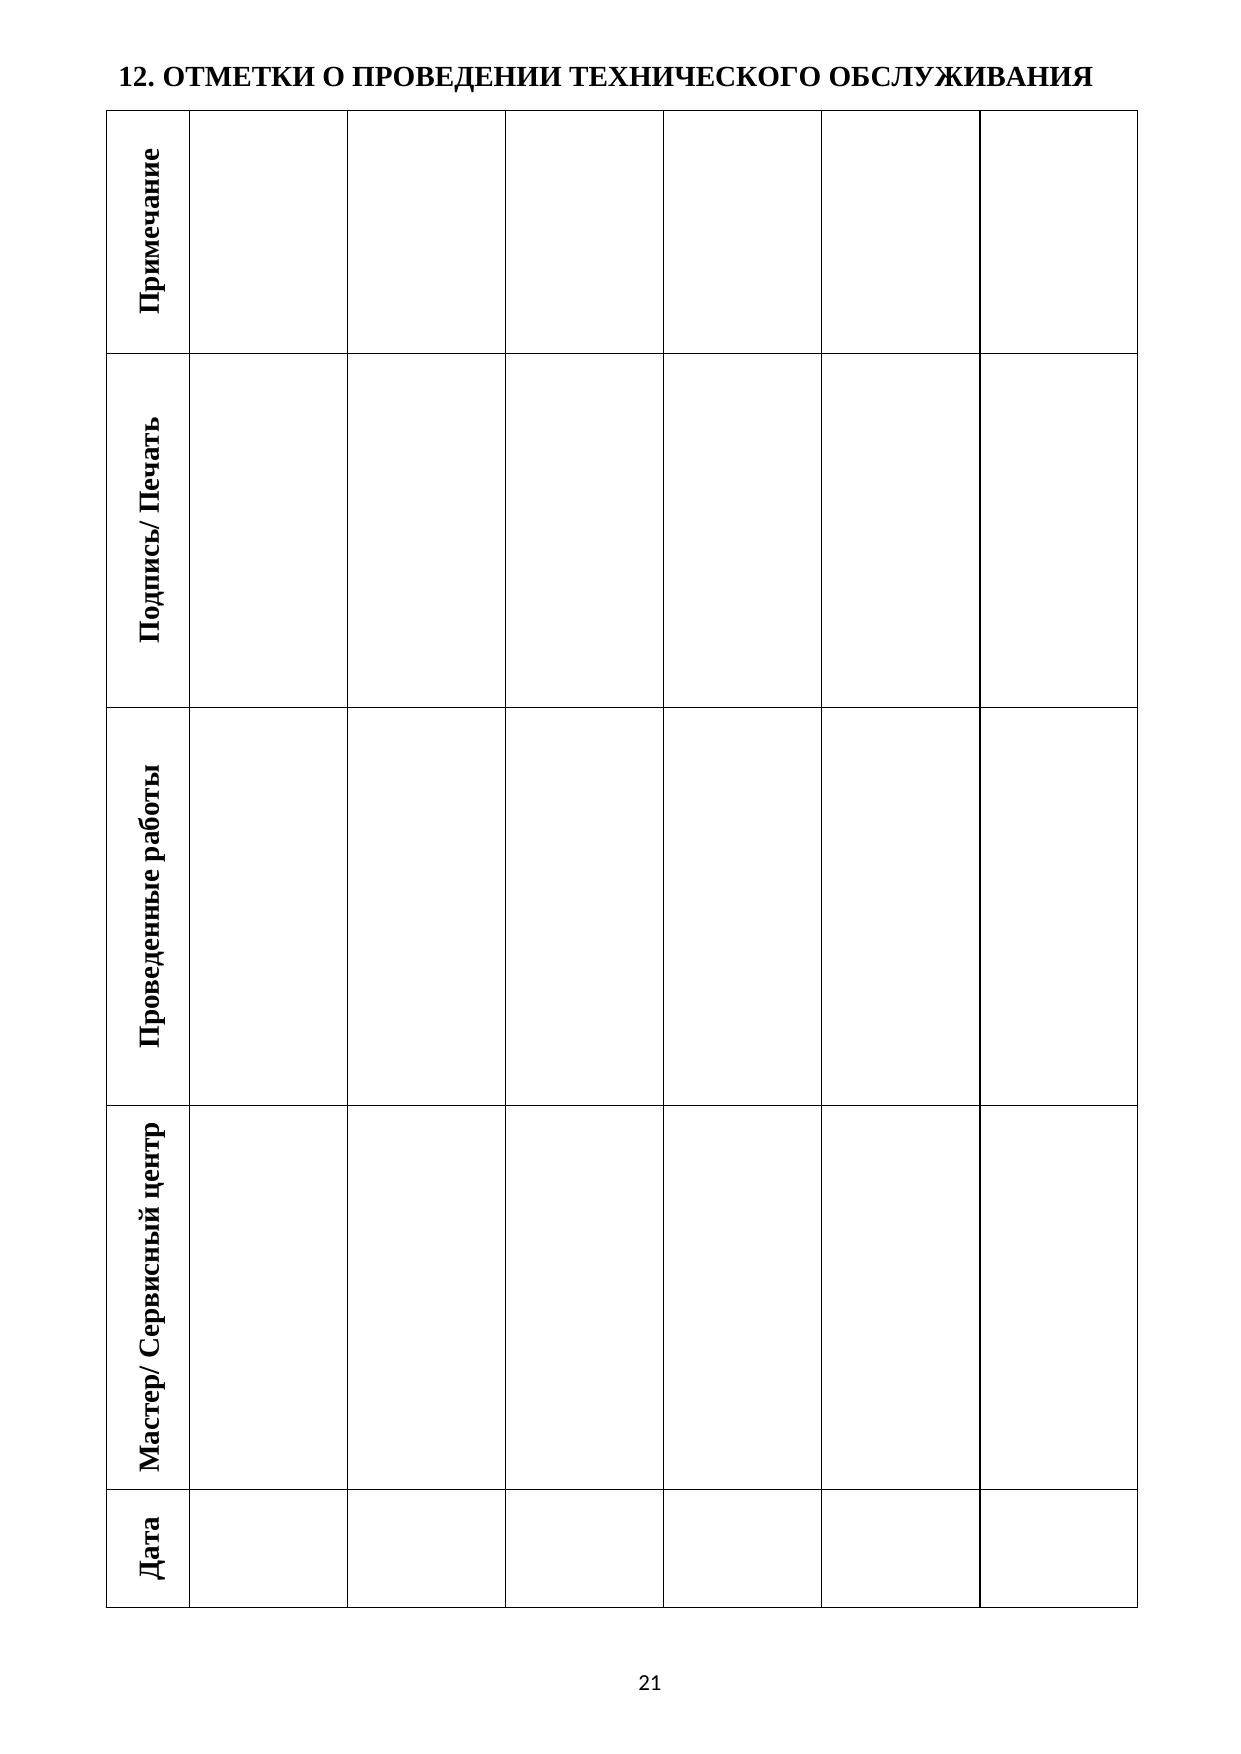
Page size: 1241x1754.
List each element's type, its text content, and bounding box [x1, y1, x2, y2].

table_cell [822, 708, 979, 1105]
table_cell [981, 708, 1137, 1105]
table_cell [190, 354, 347, 707]
table_cell [348, 708, 505, 1105]
table_header Примечание [107, 111, 189, 353]
table_cell [981, 354, 1137, 707]
table_header [190, 111, 347, 353]
table_cell [506, 1490, 663, 1607]
table_header [506, 111, 663, 353]
table_cell Дата [107, 1490, 189, 1607]
table_cell [664, 1106, 821, 1489]
table_cell [190, 1490, 347, 1607]
table_cell [190, 1106, 347, 1489]
table_cell Проведенные работы [107, 708, 189, 1105]
list ОТМЕТКИ О ПРОВЕДЕНИИ ТЕХНИЧЕСКОГО ОБСЛУЖИВАНИЯ [118, 59, 1181, 93]
table_cell [348, 354, 505, 707]
table_header [822, 111, 979, 353]
table_cell [664, 1490, 821, 1607]
table_cell [506, 1106, 663, 1489]
table_header [664, 111, 821, 353]
table_cell [822, 1106, 979, 1489]
table_cell [981, 1490, 1137, 1607]
table_cell [348, 1106, 505, 1489]
table_cell [190, 708, 347, 1105]
table_cell [822, 354, 979, 707]
table_cell [981, 1106, 1137, 1489]
table_cell [506, 354, 663, 707]
table_header [981, 111, 1137, 353]
table_cell [664, 354, 821, 707]
table_header [348, 111, 505, 353]
table_cell Мастер/ Сервисный центр [107, 1106, 189, 1489]
table_cell [664, 708, 821, 1105]
table_cell [348, 1490, 505, 1607]
table_cell [506, 708, 663, 1105]
table_cell Подпись/ Печать [107, 354, 189, 707]
table_cell [822, 1490, 979, 1607]
